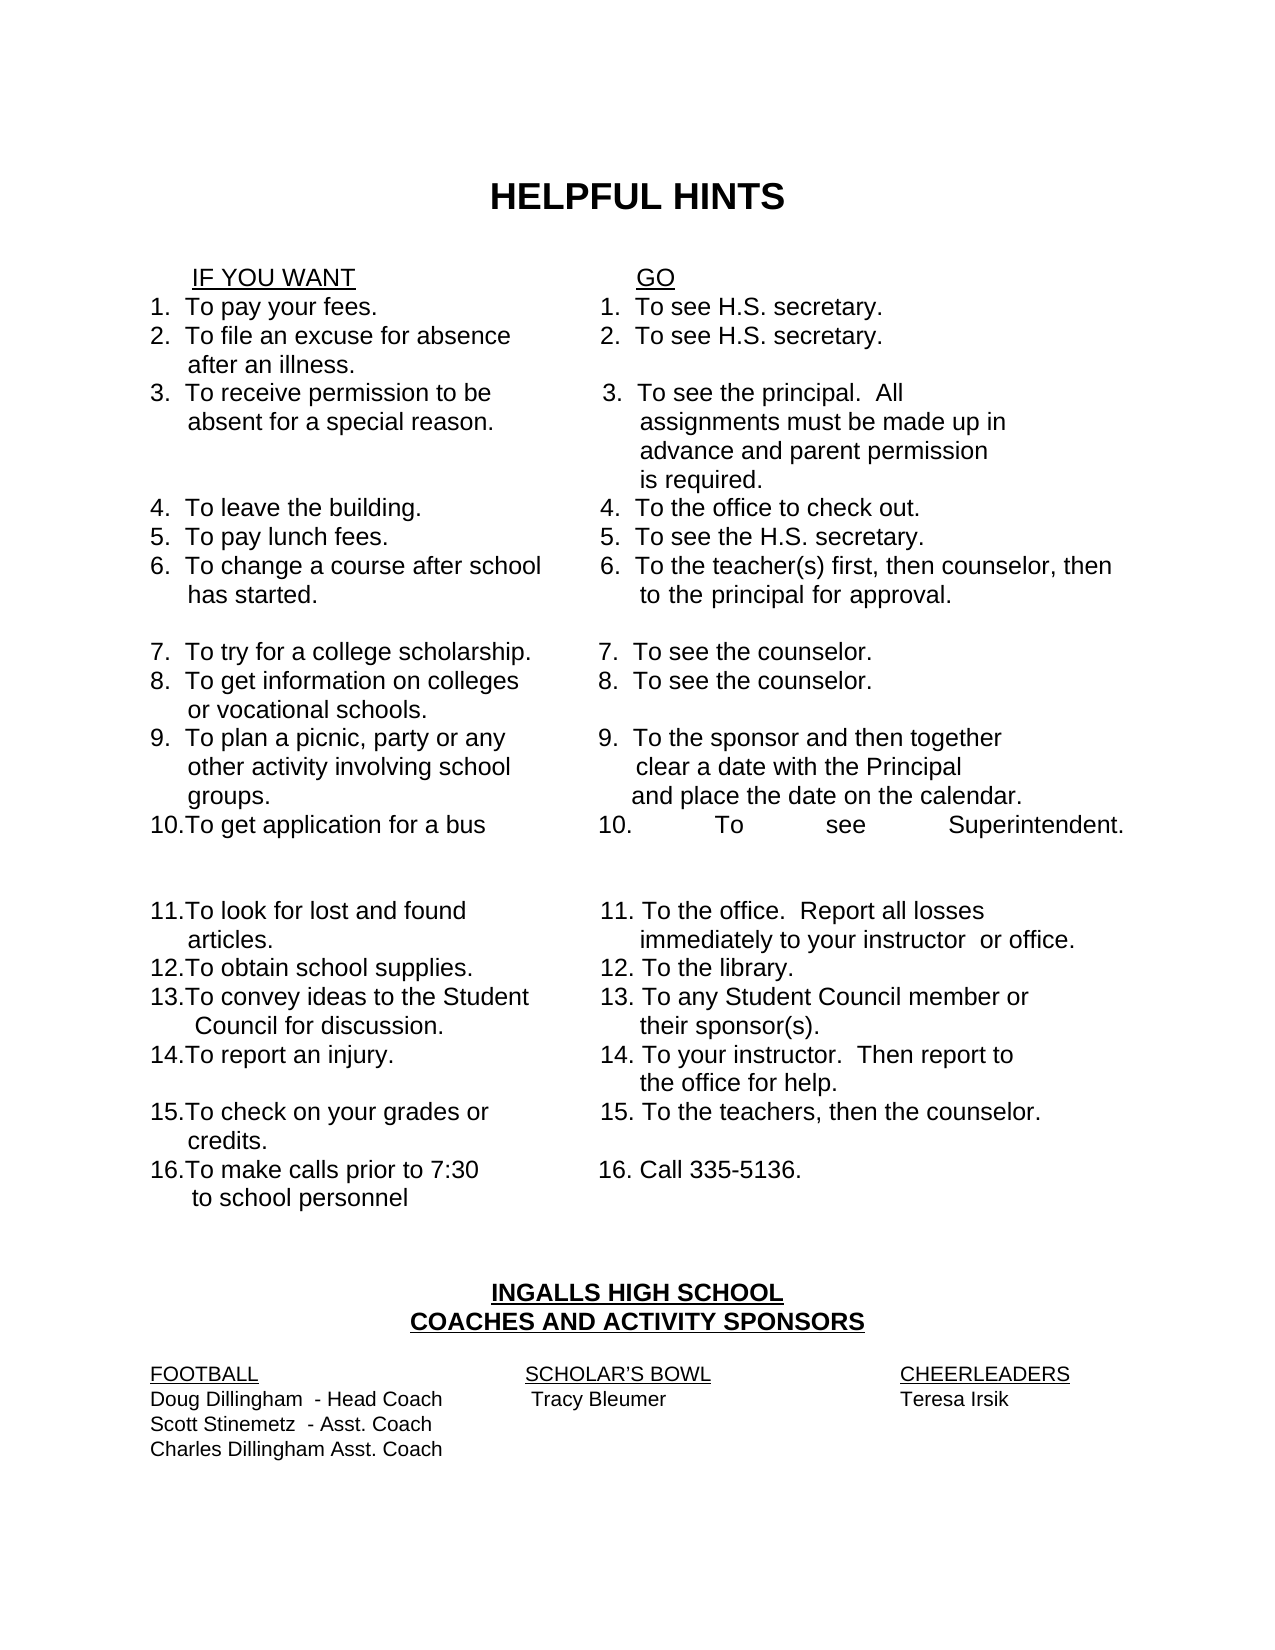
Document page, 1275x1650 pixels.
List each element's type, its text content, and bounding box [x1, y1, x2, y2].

text or vocational schools. [150, 695, 1125, 723]
text advance and parent permission [150, 436, 1125, 465]
text 10.To get application for a bus 10. To see Superintendent. [150, 810, 1125, 896]
text groups. and place the date on the calendar. [150, 781, 1125, 810]
text 15.To check on your grades or 15. To the teachers, then the counselor. [150, 1097, 1125, 1126]
text 6. To change a course after school 6. To the teacher(s) first, then counselor, then [150, 551, 1125, 580]
text 5. To pay lunch fees. 5. To see the H.S. secretary. [150, 522, 1125, 551]
text 8. To get information on colleges 8. To see the counselor. [150, 666, 1125, 695]
text absent for a special reason. assignments must be made up in [150, 407, 1125, 436]
text 14.To report an injury. 14. To your instructor. Then report to [150, 1040, 1125, 1068]
text after an illness. [150, 350, 1125, 378]
text 13.To convey ideas to the Student 13. To any Student Council member or [150, 982, 1125, 1011]
text the office for help. [150, 1068, 1125, 1097]
text FOOTBALL SCHOLAR’S BOWL CHEERLEADERS [150, 1361, 1125, 1386]
text articles. immediately to your instructor or office. [150, 925, 1125, 953]
text Scott Stinemetz - Asst. Coach [150, 1411, 1125, 1436]
text other activity involving school clear a date with the Principal [150, 752, 1125, 781]
text to school personnel [150, 1183, 1125, 1212]
text IF YOU WANT GO [150, 255, 1125, 292]
text 9. To plan a picnic, party or any 9. To the sponsor and then together [150, 723, 1125, 752]
text credits. [150, 1126, 1125, 1155]
text 4. To leave the building. 4. To the office to check out. [150, 493, 1125, 522]
text has started. to the principal for approval. [150, 580, 1125, 637]
text COACHES AND ACTIVITY SPONSORS [150, 1307, 1125, 1336]
text is required. [150, 465, 1125, 493]
text Council for discussion. their sponsor(s). [150, 1011, 1125, 1040]
text 11.To look for lost and found 11. To the office. Report all losses [150, 896, 1125, 925]
text 12.To obtain school supplies. 12. To the library. [150, 953, 1125, 982]
text 7. To try for a college scholarship. 7. To see the counselor. [150, 637, 1125, 666]
text 2. To file an excuse for absence 2. To see H.S. secretary. [150, 321, 1125, 350]
text Charles Dillingham Asst. Coach [150, 1436, 1125, 1461]
text Doug Dillingham - Head Coach Tracy Bleumer Teresa Irsik [150, 1386, 1125, 1411]
text INGALLS HIGH SCHOOL [150, 1278, 1125, 1307]
text 16.To make calls prior to 7:30 16. Call 335-5136. [150, 1155, 1125, 1183]
text HELPFUL HINTS [150, 174, 1125, 217]
text 1. To pay your fees. 1. To see H.S. secretary. [150, 292, 1125, 321]
text 3. To receive permission to be 3. To see the principal. All [150, 378, 1125, 407]
